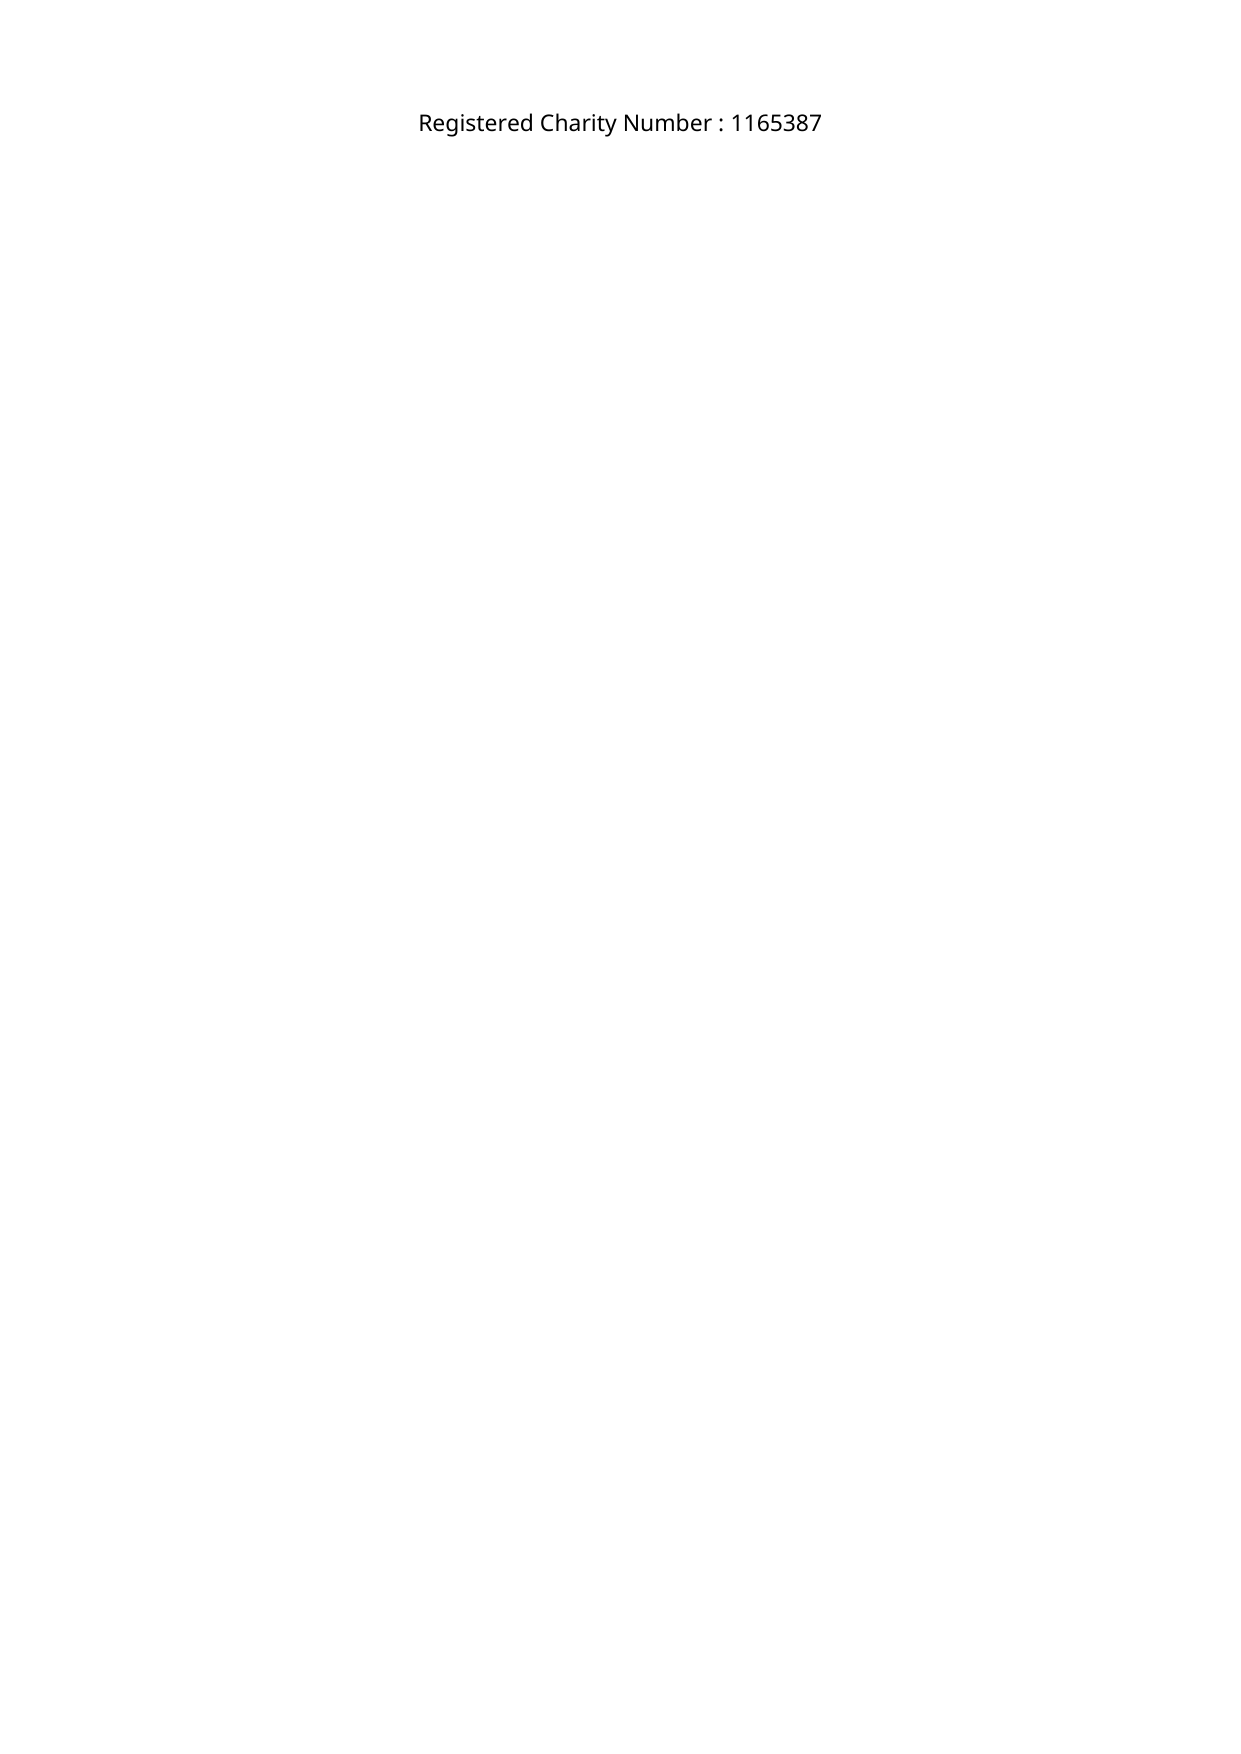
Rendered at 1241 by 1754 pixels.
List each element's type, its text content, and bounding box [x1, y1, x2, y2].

text Registered Charity Number : 1165387 [75, 107, 1165, 138]
